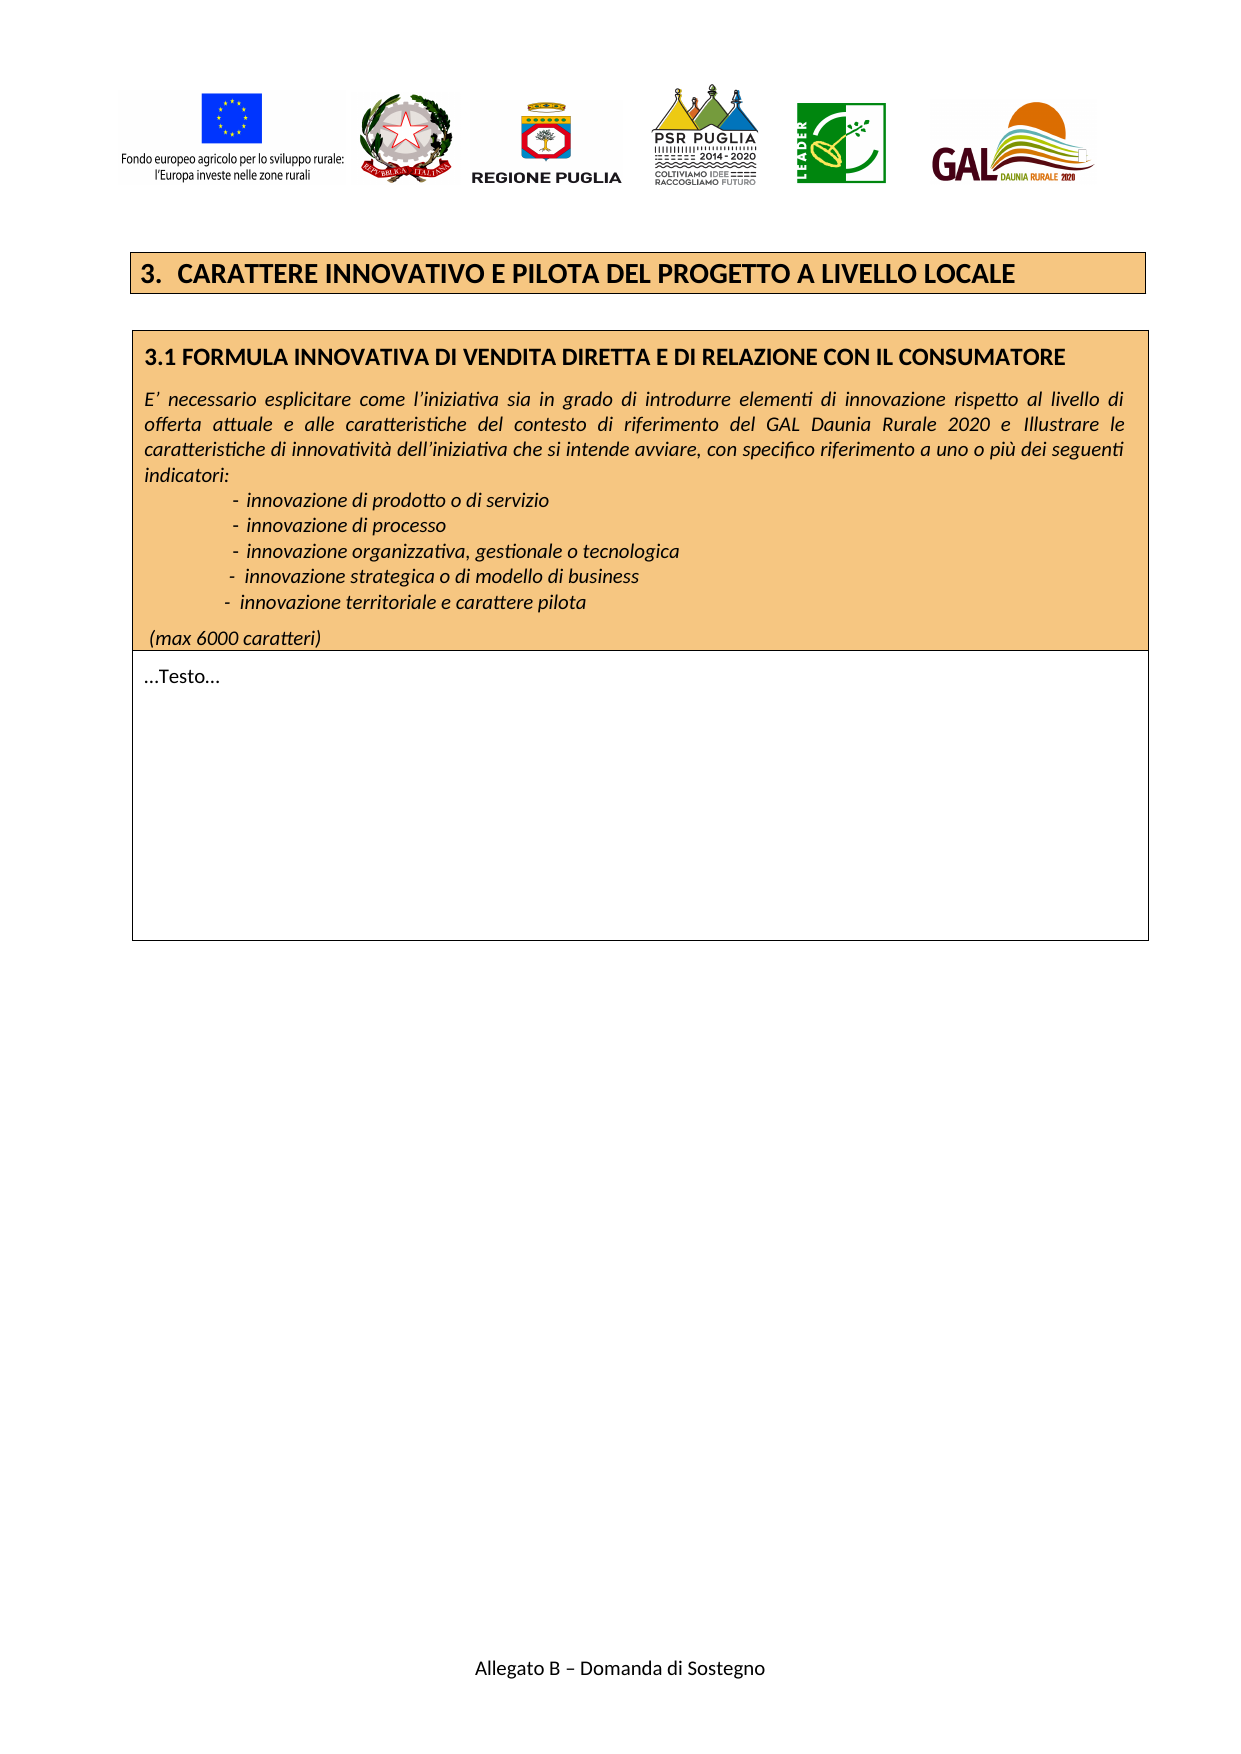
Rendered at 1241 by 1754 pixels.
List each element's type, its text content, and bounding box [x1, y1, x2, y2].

picture [470, 100, 624, 185]
table_header 3.1 FORMULA INNOVATIVA DI VENDITA DIRETTA E DI RELAZIONE CON IL CONSUMATORE E’ necessario esplicitare come l’iniziativa sia in grado di introdurre elementi di innovazione rispetto al livello di offerta attuale e alle caratteristiche del contesto di riferimento del GAL Daunia Rurale 2020 e Illustrare le caratteristiche di innovatività dell’iniziativa che si intende avviare, con specifico riferimento a uno o più dei seguenti indicatori: innovazione di prodotto o di servizio innovazione di processo innovazione organizzativa, gestionale o tecnologica - innovazione strategica o di modello di business - innovazione territoriale e carattere pilota (max 6000 caratteri) [133, 331, 1148, 650]
picture [118, 90, 347, 185]
picture [929, 99, 1097, 185]
picture [795, 101, 888, 185]
list CARATTERE INNOVATIVO E PILOTA DEL PROGETTO A LIVELLO LOCALE [131, 253, 1145, 293]
picture [351, 92, 461, 185]
table_cell …Testo… [133, 651, 1148, 939]
